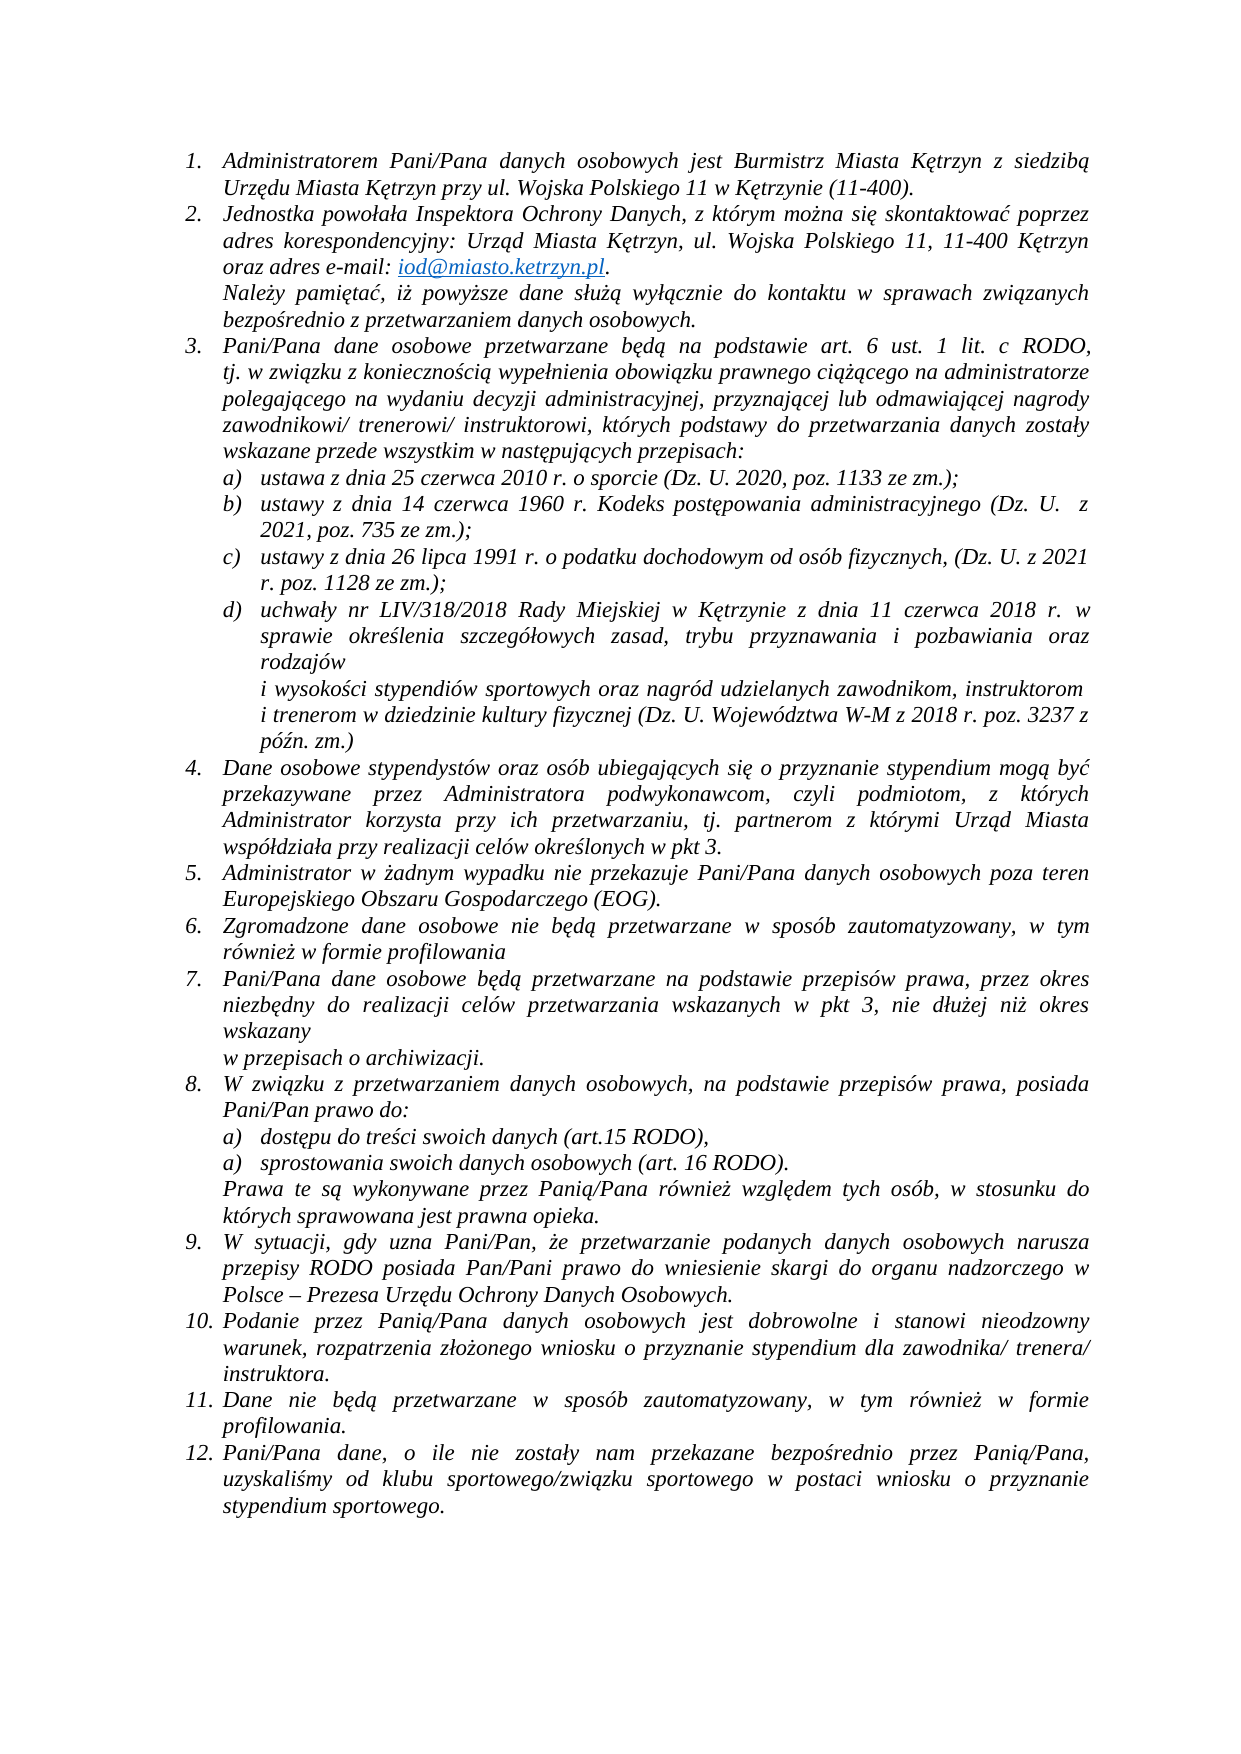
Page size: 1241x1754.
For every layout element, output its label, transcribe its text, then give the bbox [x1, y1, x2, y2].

list Administratorem Pani/Pana danych osobowych jest Burmistrz Miasta Kętrzyn z siedzibą Urzędu Miasta Kętrzyn przy ul. Wojska Polskiego 11 w Kętrzynie (11-400). [185, 148, 1093, 200]
list Dane osobowe stypendystów oraz osób ubiegających się o przyznanie stypendium mogą być przekazywane przez Administratora podwykonawcom, czyli podmiotom, z których Administrator korzysta przy ich przetwarzaniu, tj. partnerom z którymi Urząd Miasta współdziała przy realizacji celów określonych w pkt 3. [185, 754, 1093, 859]
list Dane nie będą przetwarzane w sposób zautomatyzowany, w tym również w formie profilowania. [185, 1386, 1093, 1439]
list ustawy z dnia 14 czerwca 1960 r. Kodeks postępowania administracyjnego (Dz. U. z 2021, poz. 735 ze zm.); [223, 490, 1093, 543]
list Jednostka powołała Inspektora Ochrony Danych, z którym można się skontaktować poprzez adres korespondencyjny: Urząd Miasta Kętrzyn, ul. Wojska Polskiego 11, 11-400 Kętrzyn oraz adres e-mail: iod@miasto.ketrzyn.pl. [185, 200, 1093, 279]
list Pani/Pana dane osobowe przetwarzane będą na podstawie art. 6 ust. 1 lit. c RODO, tj. w związku z koniecznością wypełnienia obowiązku prawnego ciążącego na administratorze polegającego na wydaniu decyzji administracyjnej, przyznającej lub odmawiającej nagrody zawodnikowi/ trenerowi/ instruktorowi, których podstawy do przetwarzania danych zostały wskazane przede wszystkim w następujących przepisach: [185, 332, 1093, 464]
list Pani/Pana dane, o ile nie zostały nam przekazane bezpośrednio przez Panią/Pana, uzyskaliśmy od klubu sportowego/związku sportowego w postaci wniosku o przyznanie stypendium sportowego. [185, 1439, 1093, 1518]
text Prawa te są wykonywane przez Panią/Pana również względem tych osób, w stosunku do których sprawowana jest prawna opieka. [223, 1175, 1093, 1228]
list W sytuacji, gdy uzna Pani/Pan, że przetwarzanie podanych danych osobowych narusza przepisy RODO posiada Pan/Pani prawo do wniesienie skargi do organu nadzorczego w Polsce – Prezesa Urzędu Ochrony Danych Osobowych. [185, 1228, 1093, 1307]
list w przepisach o archiwizacji. [223, 1044, 1093, 1070]
list Pani/Pana dane osobowe będą przetwarzane na podstawie przepisów prawa, przez okres niezbędny do realizacji celów przetwarzania wskazanych w pkt 3, nie dłużej niż okres wskazany [185, 964, 1093, 1044]
list W związku z przetwarzaniem danych osobowych, na podstawie przepisów prawa, posiada Pani/Pan prawo do: [185, 1070, 1093, 1123]
list Zgromadzone dane osobowe nie będą przetwarzane w sposób zautomatyzowany, w tym również w formie profilowania [185, 912, 1093, 964]
list dostępu do treści swoich danych (art.15 RODO), [223, 1123, 1093, 1149]
list Administrator w żadnym wypadku nie przekazuje Pani/Pana danych osobowych poza teren Europejskiego Obszaru Gospodarczego (EOG). [185, 859, 1093, 912]
list uchwały nr LIV/318/2018 Rady Miejskiej w Kętrzynie z dnia 11 czerwca 2018 r. w sprawie określenia szczegółowych zasad, trybu przyznawania i pozbawiania oraz rodzajów i wysokości stypendiów sportowych oraz nagród udzielanych zawodnikom, instruktorom i trenerom w dziedzinie kultury fizycznej (Dz. U. Województwa W-M z 2018 r. poz. 3237 z późn. zm.) [223, 596, 1093, 754]
list Podanie przez Panią/Pana danych osobowych jest dobrowolne i stanowi nieodzowny warunek, rozpatrzenia złożonego wniosku o przyznanie stypendium dla zawodnika/ trenera/ instruktora. [185, 1307, 1093, 1386]
list ustawa z dnia 25 czerwca 2010 r. o sporcie (Dz. U. 2020, poz. 1133 ze zm.); [223, 464, 1093, 490]
list Należy pamiętać, iż powyższe dane służą wyłącznie do kontaktu w sprawach związanych bezpośrednio z przetwarzaniem danych osobowych. [223, 279, 1093, 332]
list ustawy z dnia 26 lipca 1991 r. o podatku dochodowym od osób fizycznych, (Dz. U. z 2021 r. poz. 1128 ze zm.); [223, 543, 1093, 596]
list sprostowania swoich danych osobowych (art. 16 RODO). [223, 1149, 1093, 1175]
